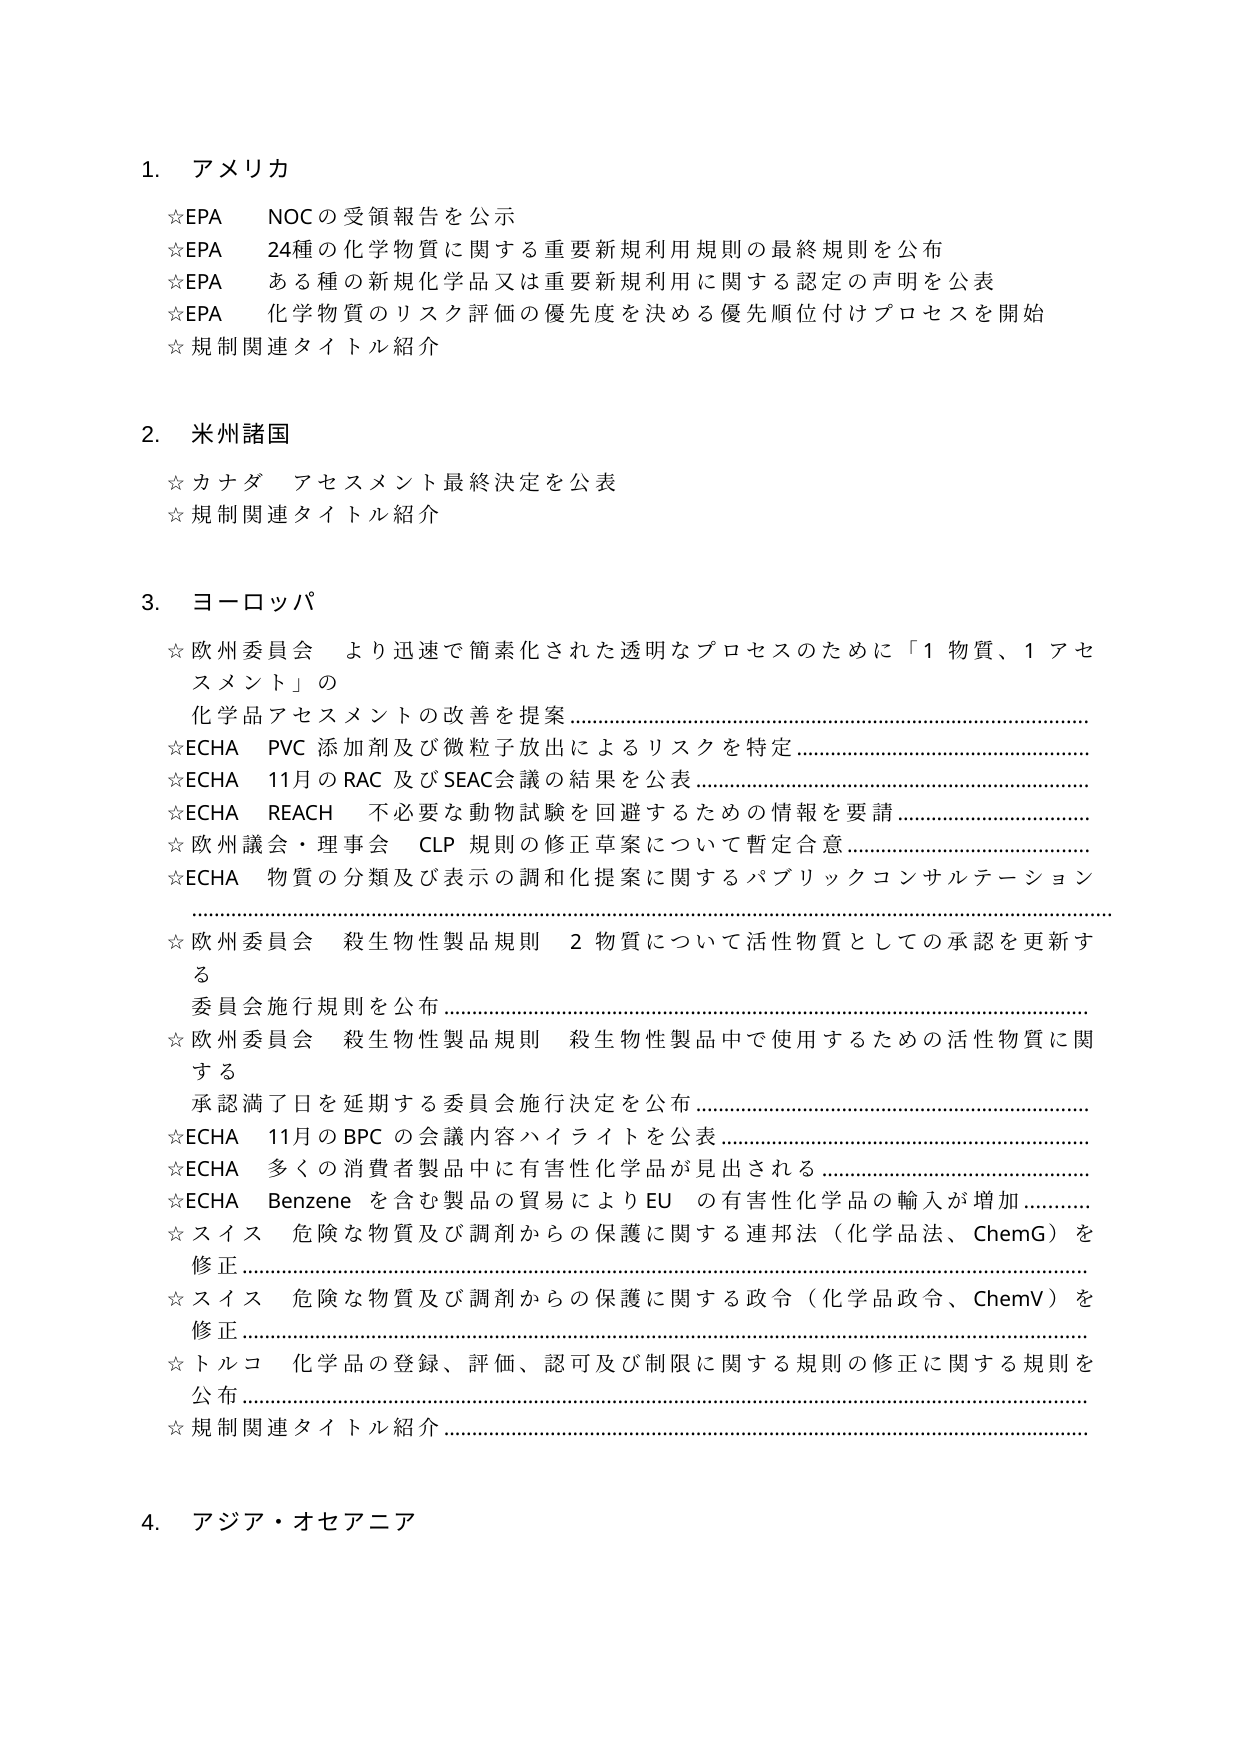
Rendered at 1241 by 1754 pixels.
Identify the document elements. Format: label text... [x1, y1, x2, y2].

text 2. 米州諸国 [141, 400, 1099, 465]
text ☆EPA ある種の新規化学品又は重要新規利用に関する認定の声明を公表 58 [162, 264, 1099, 297]
text ☆スイス 危険な物質及び調剤からの保護に関する政令（化学品政令、ChemV）を修正 85 [162, 1281, 1099, 1346]
text ☆ECHA PVC添加剤及び微粒子放出によるリスクを特定 65 [162, 730, 1099, 763]
text ☆欧州委員会 殺生物性製品規則 2物質について活性物質としての承認を更新する 委員会施行規則を公布 79 [162, 925, 1099, 1022]
text 3. ヨーロッパ [141, 568, 1099, 633]
text ☆ECHA Benzeneを含む製品の貿易によりEUの有害性化学品の輸入が増加 82 [162, 1184, 1099, 1216]
text 4. アジア・オセアニア [141, 1488, 1099, 1553]
text ☆EPA NOCの受領報告を公示 55 [162, 199, 1099, 232]
text ☆ECHA 11月のRAC及びSEAC会議の結果を公表 66 [162, 763, 1099, 795]
text ☆ECHA 物質の分類及び表示の調和化提案に関するパブリックコンサルテーション 78 [162, 860, 1099, 925]
text ☆欧州委員会 より迅速で簡素化された透明なプロセスのために「1物質、1アセスメント」の 化学品アセスメントの改善を提案 63 [162, 633, 1099, 730]
text ☆欧州議会・理事会 CLP規則の修正草案について暫定合意 68 [162, 827, 1099, 860]
text ☆欧州委員会 殺生物性製品規則 殺生物性製品中で使用するための活性物質に関する 承認満了日を延期する委員会施行決定を公布 79 [162, 1022, 1099, 1119]
text ☆EPA 24種の化学物質に関する重要新規利用規則の最終規則を公布 55 [162, 232, 1099, 264]
text ☆規制関連タイトル紹介 90 [162, 1411, 1099, 1443]
text ☆EPA 化学物質のリスク評価の優先度を決める優先順位付けプロセスを開始 58 [162, 297, 1099, 329]
text 1. アメリカ [141, 135, 1099, 199]
text ☆規制関連タイトル紹介 59 [162, 329, 1099, 361]
text ☆ECHA 11月のBPCの会議内容ハイライトを公表 80 [162, 1119, 1099, 1151]
text ☆規制関連タイトル紹介 61 [162, 497, 1099, 530]
text ☆カナダ アセスメント最終決定を公表 60 [162, 465, 1099, 497]
text ☆スイス 危険な物質及び調剤からの保護に関する連邦法（化学品法、ChemG）を修正 83 [162, 1216, 1099, 1281]
text ☆トルコ 化学品の登録、評価、認可及び制限に関する規則の修正に関する規則を公布 88 [162, 1346, 1099, 1411]
text ☆ECHA REACH 不必要な動物試験を回避するための情報を要請 67 [162, 795, 1099, 827]
text ☆ECHA 多くの消費者製品中に有害性化学品が見出される 81 [162, 1151, 1099, 1184]
